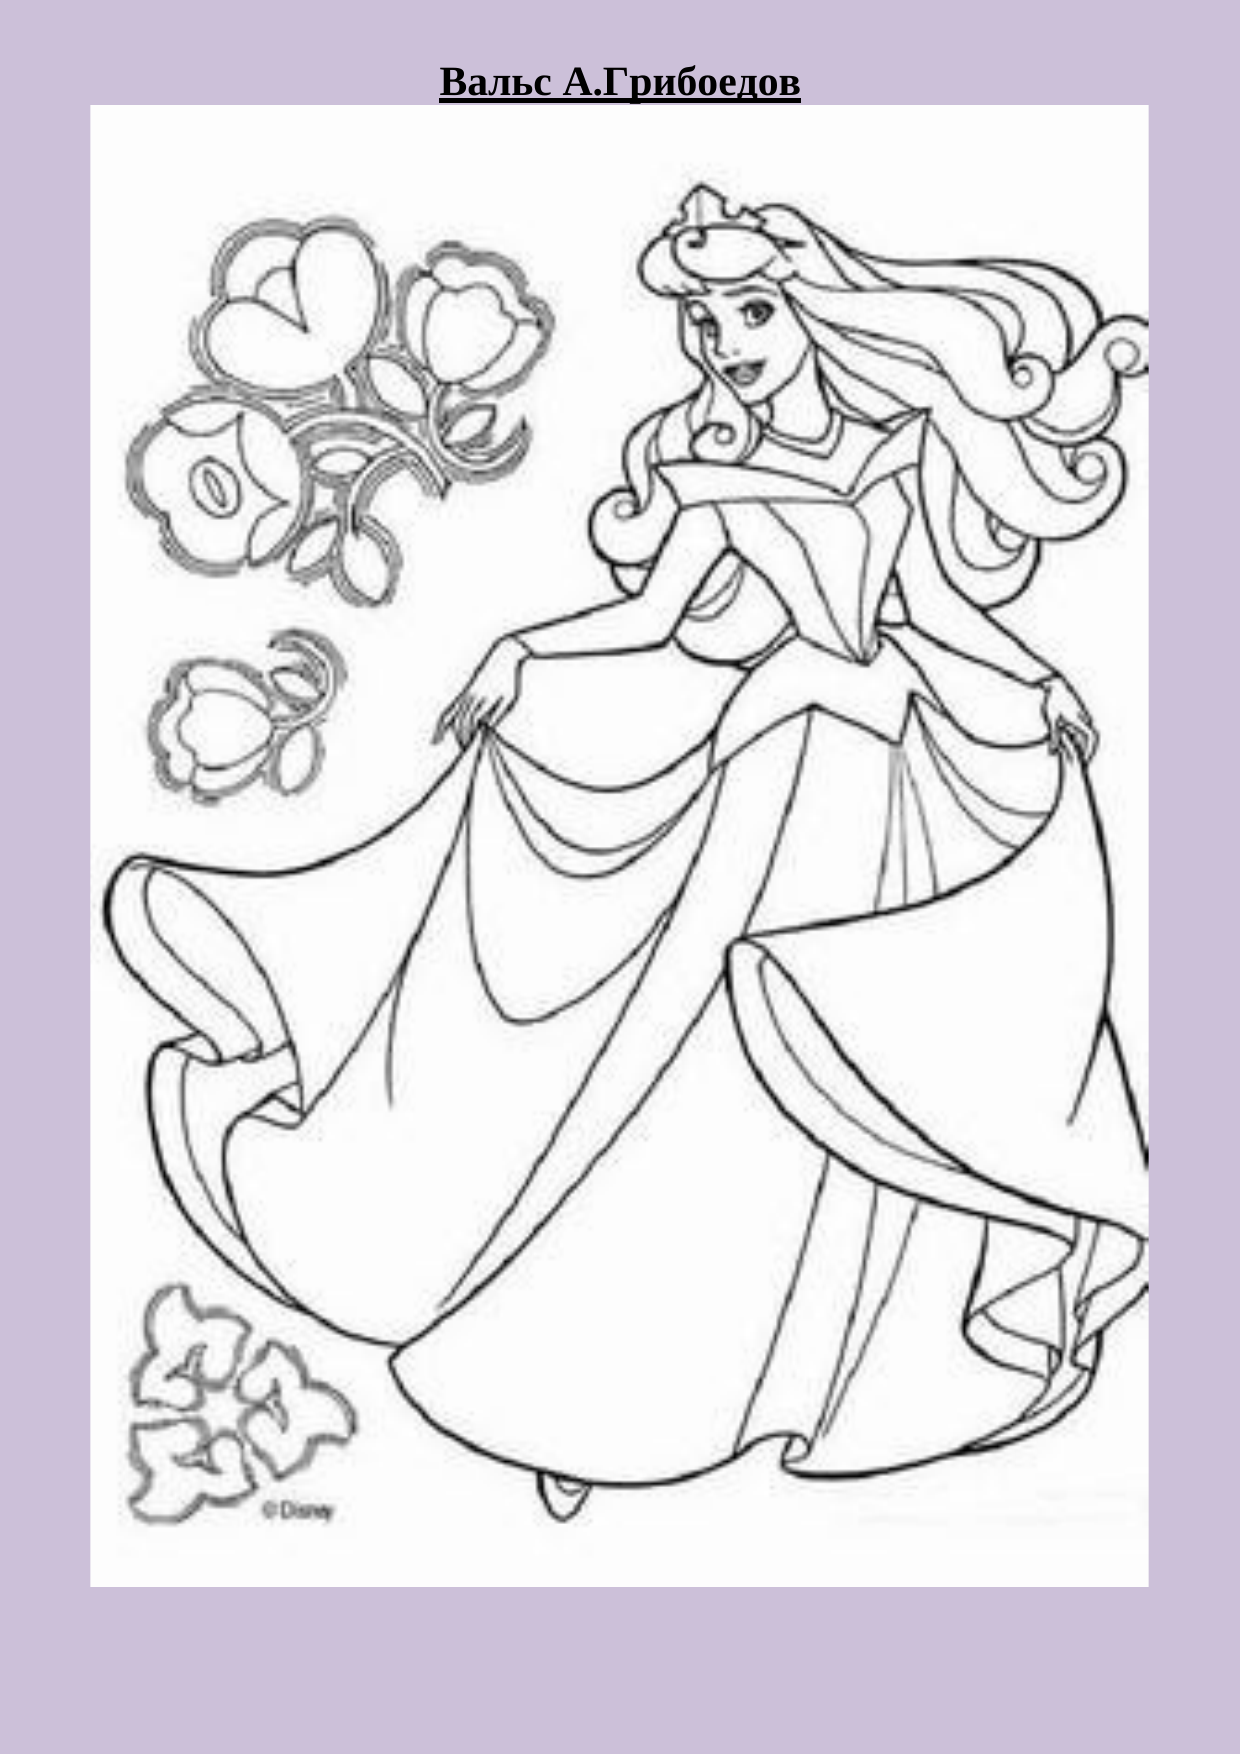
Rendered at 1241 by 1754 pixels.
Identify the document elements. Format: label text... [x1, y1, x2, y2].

picture [90, 105, 1149, 1587]
subtitle Вальс А.Грибоедов [82, 57, 1158, 105]
